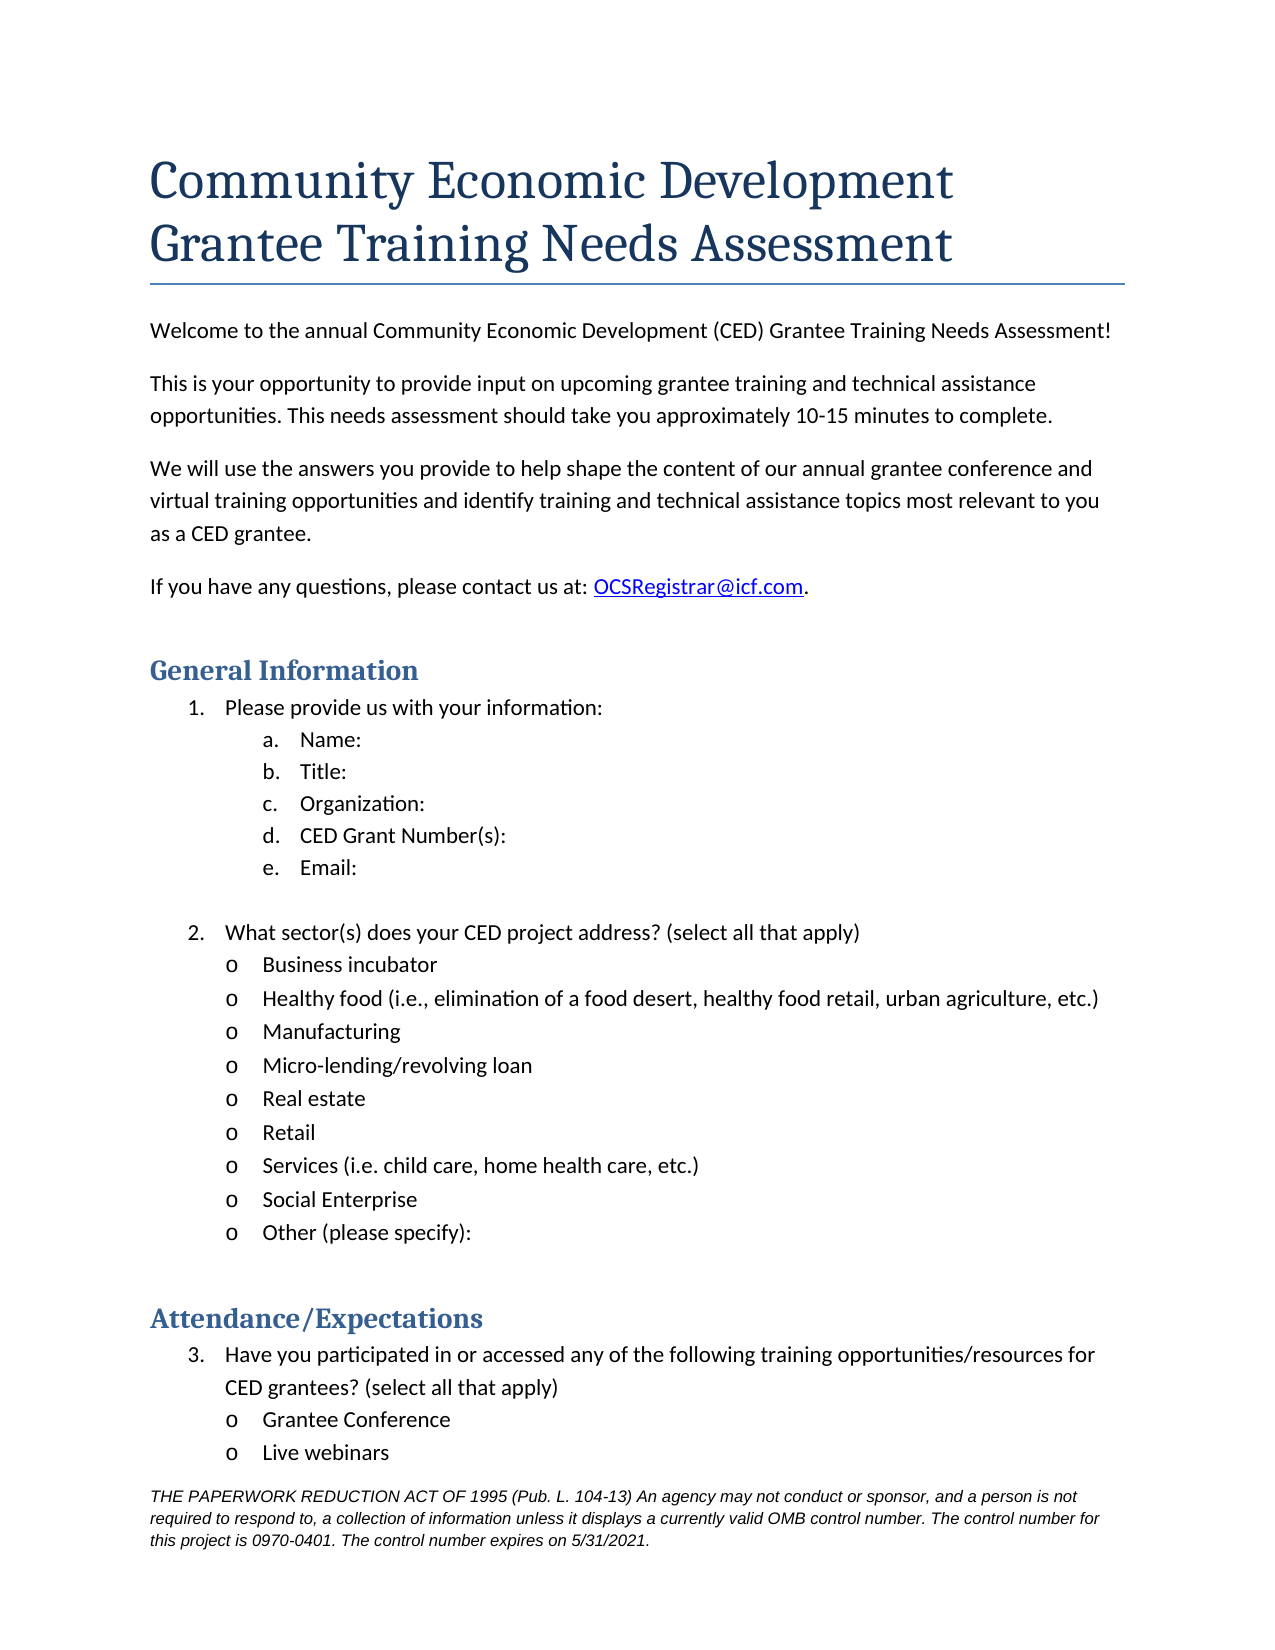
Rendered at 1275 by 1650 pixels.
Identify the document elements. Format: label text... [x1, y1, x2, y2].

list Services (i.e. child care, home health care, etc.) [225, 1151, 1125, 1181]
list Manufacturing [225, 1017, 1125, 1046]
list CED Grant Number(s): [262, 821, 1125, 849]
subtitle General Information [150, 654, 1125, 688]
text This is your opportunity to provide input on upcoming grantee training and technical assistance opportunities. This needs assessment should take you approximately 10-15 minutes to complete. [150, 369, 1125, 429]
list What sector(s) does your CED project address? (select all that apply) [187, 918, 1125, 946]
text If you have any questions, please contact us at: OCSRegistrar@icf.com. [150, 572, 1125, 600]
title Community Economic Development Grantee Training Needs Assessment [150, 150, 1125, 283]
list Have you participated in or accessed any of the following training opportunities/resources for CED grantees? (select all that apply) [187, 1341, 1125, 1401]
list Retail [225, 1118, 1125, 1147]
list Email: [262, 853, 1125, 882]
subtitle Attendance/Expectations [150, 1302, 1125, 1336]
list Micro-lending/revolving loan [225, 1051, 1125, 1080]
text Welcome to the annual Community Economic Development (CED) Grantee Training Needs Assessment! [150, 316, 1125, 344]
list Title: [262, 757, 1125, 785]
list Real estate [225, 1084, 1125, 1113]
list Organization: [262, 789, 1125, 817]
list Healthy food (i.e., elimination of a food desert, healthy food retail, urban agriculture, etc.) [225, 984, 1125, 1013]
list Social Enterprise [225, 1185, 1125, 1214]
list Other (please specify): [225, 1218, 1125, 1248]
list Please provide us with your information: [187, 693, 1125, 721]
list Grantee Conference [225, 1405, 1125, 1434]
list Business incubator [225, 950, 1125, 979]
list Live webinars [225, 1438, 1125, 1468]
text We will use the answers you provide to help shape the content of our annual grantee conference and virtual training opportunities and identify training and technical assistance topics most relevant to you as a CED grantee. [150, 454, 1125, 547]
list Name: [262, 725, 1125, 753]
